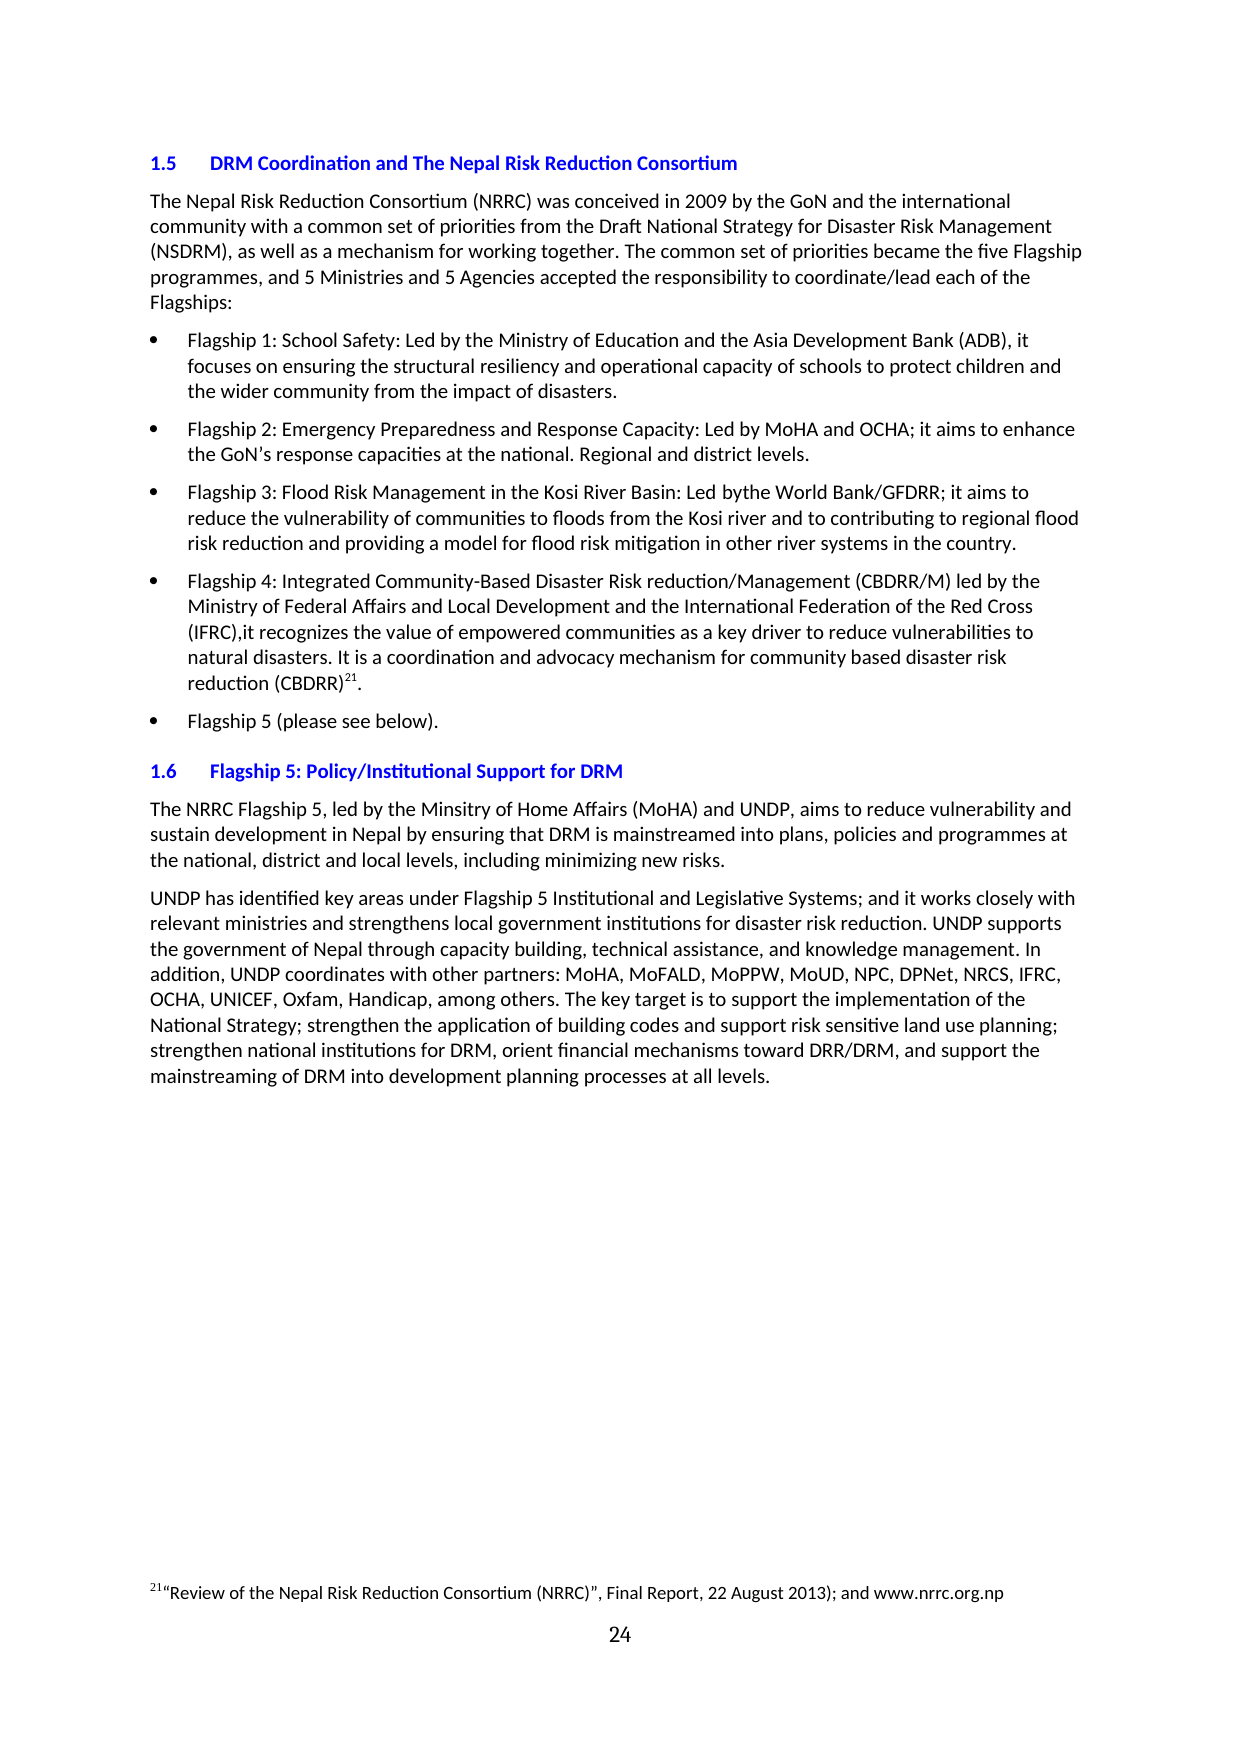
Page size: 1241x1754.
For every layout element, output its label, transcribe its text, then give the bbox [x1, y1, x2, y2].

subtitle DRM Coordination and The Nepal Risk Reduction Consortium [150, 150, 1090, 175]
list Flagship 4: Integrated Community-Based Disaster Risk reduction/Management (CBDRR/M) led by the Ministry of Federal Affairs and Local Development and the International Federation of the Red Cross (IFRC),it recognizes the value of empowered communities as a key driver to reduce vulnerabilities to natural disasters. It is a coordination and advocacy mechanism for community based disaster risk reduction (CBDRR). [150, 568, 1090, 695]
text The Nepal Risk Reduction Consortium (NRRC) was conceived in 2009 by the GoN and the international community with a common set of priorities from the Draft National Strategy for Disaster Risk Management (NSDRM), as well as a mechanism for working together. The common set of priorities became the five Flagship programmes, and 5 Ministries and 5 Agencies accepted the responsibility to coordinate/lead each of the Flagships: [150, 188, 1090, 315]
list Flagship 5 (please see below). [150, 708, 1090, 733]
subtitle Flagship 5: Policy/Institutional Support for DRM [150, 758, 1090, 784]
list Flagship 1: School Safety: Led by the Ministry of Education and the Asia Development Bank (ADB), it focuses on ensuring the structural resiliency and operational capacity of schools to protect children and the wider community from the impact of disasters. [150, 327, 1090, 404]
text UNDP has identified key areas under Flagship 5 Institutional and Legislative Systems; and it works closely with relevant ministries and strengthens local government institutions for disaster risk reduction. UNDP supports the government of Nepal through capacity building, technical assistance, and knowledge management. In addition, UNDP coordinates with other partners: MoHA, MoFALD, MoPPW, MoUD, NPC, DPNet, NRCS, IFRC, OCHA, UNICEF, Oxfam, Handicap, among others. The key target is to support the implementation of the National Strategy; strengthen the application of building codes and support risk sensitive land use planning; strengthen national institutions for DRM, orient financial mechanisms toward DRR/DRM, and support the mainstreaming of DRM into development planning processes at all levels. [150, 885, 1090, 1088]
text The NRRC Flagship 5, led by the Minsitry of Home Affairs (MoHA) and UNDP, aims to reduce vulnerability and sustain development in Nepal by ensuring that DRM is mainstreamed into plans, policies and programmes at the national, district and local levels, including minimizing new risks. [150, 796, 1090, 872]
list Flagship 3: Flood Risk Management in the Kosi River Basin: Led bythe World Bank/GFDRR; it aims to reduce the vulnerability of communities to floods from the Kosi river and to contributing to regional flood risk reduction and providing a model for flood risk mitigation in other river systems in the country. [150, 479, 1090, 556]
list Flagship 2: Emergency Preparedness and Response Capacity: Led by MoHA and OCHA; it aims to enhance the GoN’s response capacities at the national. Regional and district levels. [150, 416, 1090, 467]
